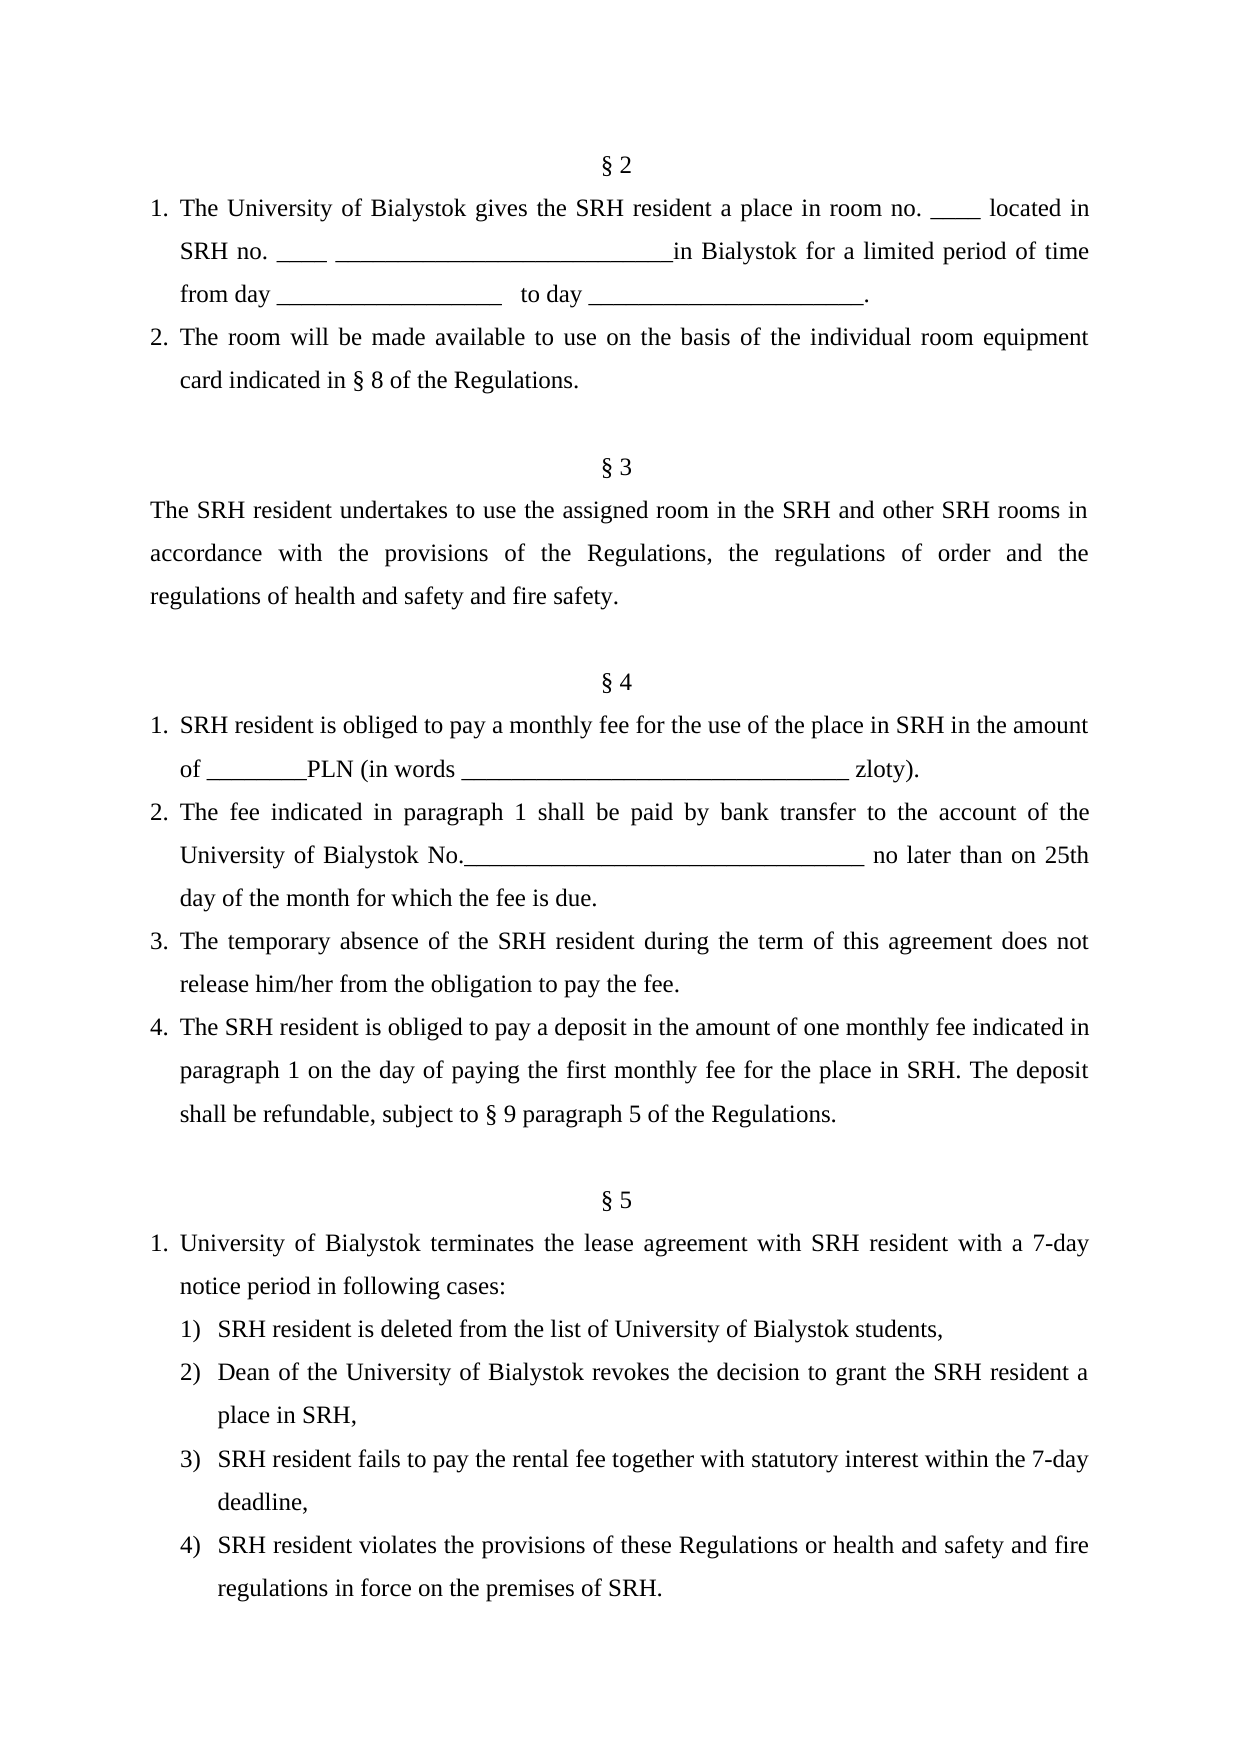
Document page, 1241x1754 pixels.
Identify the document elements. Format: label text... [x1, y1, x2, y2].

list The room will be made available to use on the basis of the individual room equipment card indicated in § 8 of the Regulations. [150, 322, 1090, 394]
list University of Bialystok terminates the lease agreement with SRH resident with a 7-day notice period in following cases: [150, 1228, 1090, 1300]
list SRH resident is deleted from the list of University of Bialystok students, [180, 1314, 1090, 1343]
text § 3 [142, 452, 1090, 481]
list The University of Bialystok gives the SRH resident a place in room no. ____ located in SRH no. ____ ___________________________in Bialystok for a limited period of time from day __________________ to day ______________________. [150, 193, 1090, 308]
text § 4 [142, 667, 1090, 696]
list The temporary absence of the SRH resident during the term of this agreement does not release him/her from the obligation to pay the fee. [150, 926, 1090, 998]
list The fee indicated in paragraph 1 shall be paid by bank transfer to the account of the University of Bialystok No.________________________________ no later than on 25th day of the month for which the fee is due. [150, 797, 1090, 912]
list SRH resident fails to pay the rental fee together with statutory interest within the 7-day deadline, [180, 1444, 1090, 1516]
list SRH resident violates the provisions of these Regulations or health and safety and fire regulations in force on the premises of SRH. [180, 1530, 1090, 1602]
text § 5 [142, 1185, 1090, 1214]
list SRH resident is obliged to pay a monthly fee for the use of the place in SRH in the amount of ________PLN (in words _______________________________ zloty). [150, 711, 1090, 782]
list The SRH resident is obliged to pay a deposit in the amount of one monthly fee indicated in paragraph 1 on the day of paying the first monthly fee for the place in SRH. The deposit shall be refundable, subject to § 9 paragraph 5 of the Regulations. [150, 1012, 1090, 1127]
list Dean of the University of Bialystok revokes the decision to grant the SRH resident a place in SRH, [180, 1357, 1090, 1429]
text § 2 [142, 150, 1090, 179]
text The SRH resident undertakes to use the assigned room in the SRH and other SRH rooms in accordance with the provisions of the Regulations, the regulations of order and the regulations of health and safety and fire safety. [150, 495, 1090, 610]
